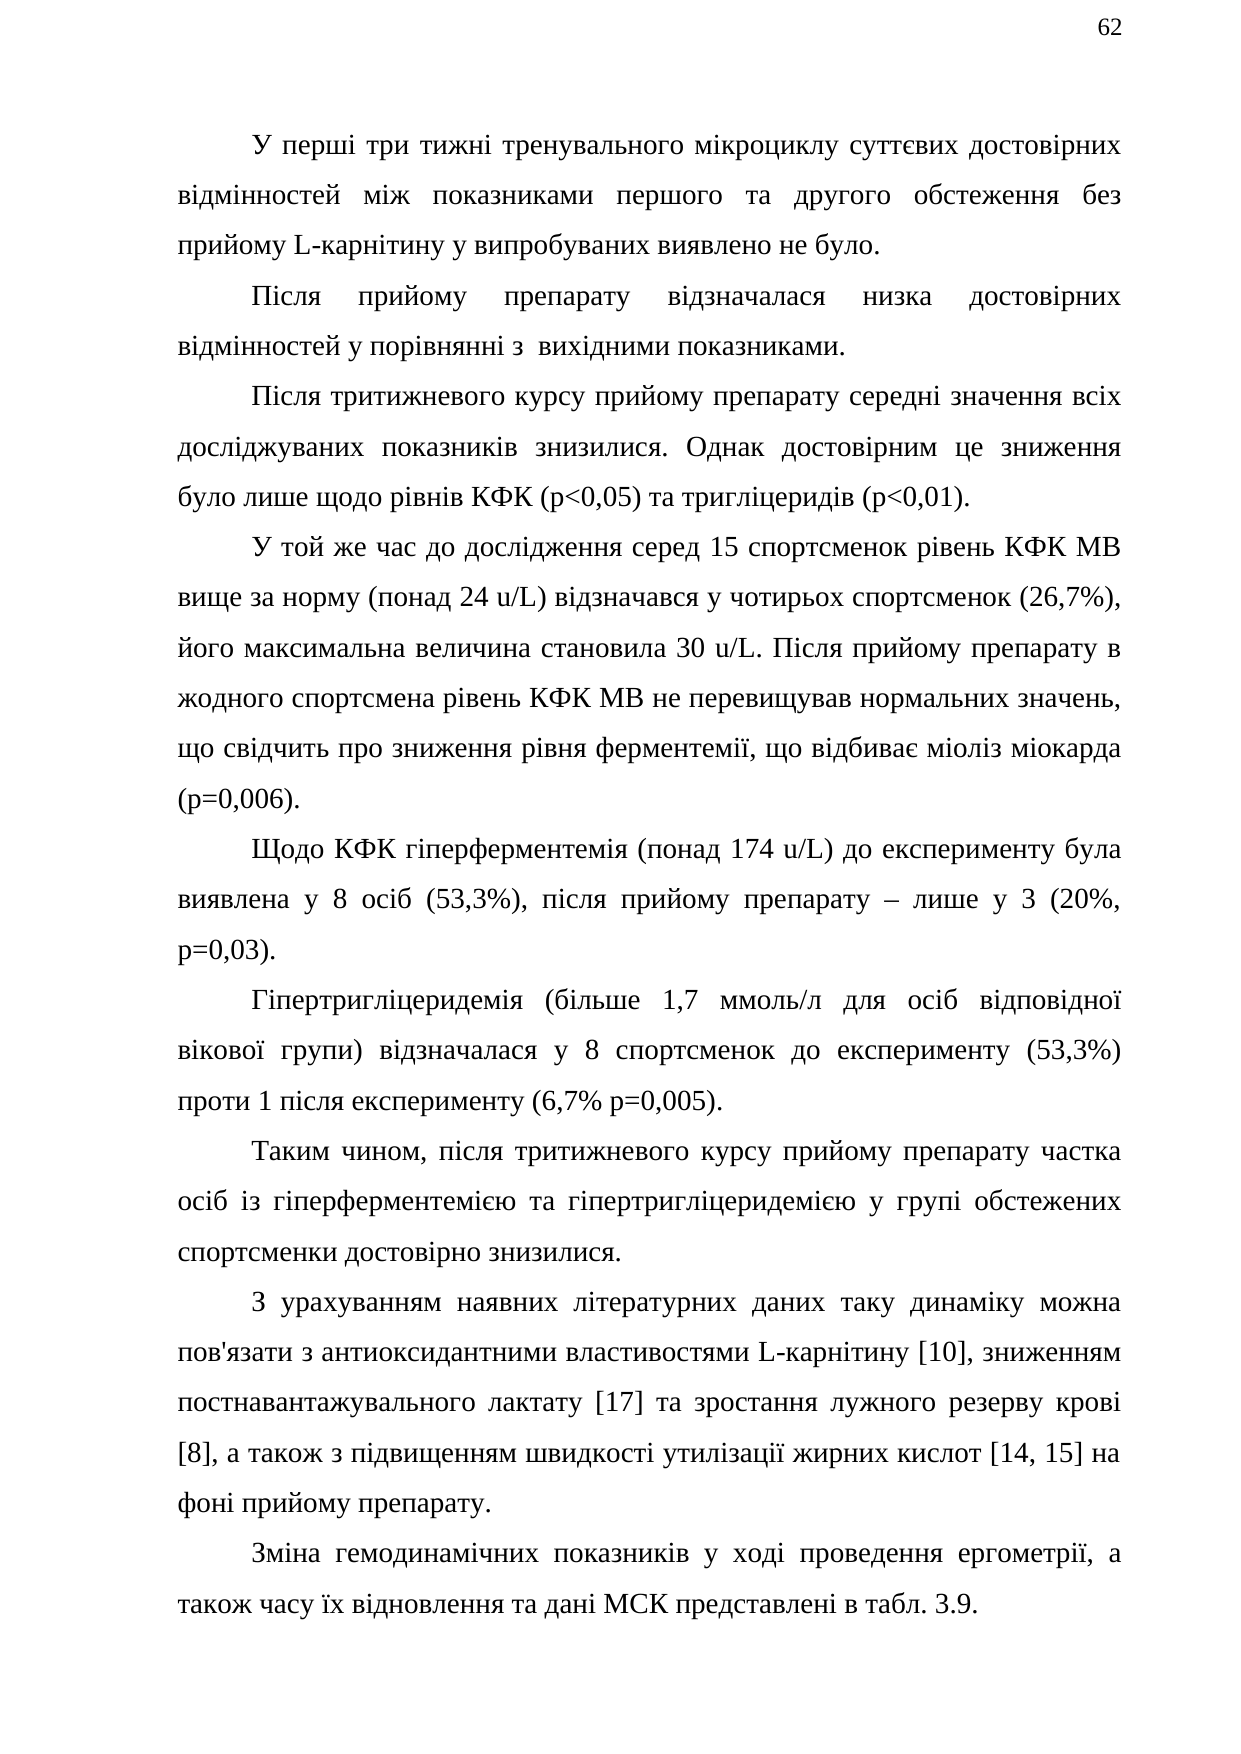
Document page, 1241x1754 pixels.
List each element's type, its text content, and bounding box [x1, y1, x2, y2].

text Таким чином, після тритижневого курсу прийому препарату частка осіб із гіперферментемією та гіпертригліцеридемією у групі обстежених спортсменки достовірно знизилися. [177, 1133, 1122, 1267]
text Гіпертригліцеридемія (більше 1,7 ммоль/л для осіб відповідної вікової групи) відзначалася у 8 спортсменок до експерименту (53,3%) проти 1 після експерименту (6,7% р=0,005). [177, 982, 1122, 1116]
text Після прийому препарату відзначалася низка достовірних відмінностей у порівнянні з вихідними показниками. [177, 278, 1122, 362]
text З урахуванням наявних літературних даних таку динаміку можна пов'язати з антиоксидантними властивостями L-карнітину [10], зниженням постнавантажувального лактату [17] та зростання лужного резерву крові [8], а також з підвищенням швидкості утилізації жирних кислот [14, 15] на фоні прийому препарату. [177, 1284, 1122, 1519]
text Зміна гемодинамічних показників у ході проведення ергометрії, а також часу їх відновлення та дані МСК представлені в табл. 3.9. [177, 1536, 1122, 1619]
text Щодо КФК гіперферментемія (понад 174 u/L) до експерименту була виявлена ​​у 8 осіб (53,3%), після прийому препарату – лише у 3 (20%, р=0,03). [177, 831, 1122, 965]
text Після тритижневого курсу прийому препарату середні значення всіх досліджуваних показників знизилися. Однак достовірним це зниження було лише щодо рівнів КФК (р<0,05) та тригліцеридів (р<0,01). [177, 378, 1122, 512]
text У перші три тижні тренувального мікроциклу суттєвих достовірних відмінностей між показниками першого та другого обстеження без прийому L-карнітину у випробуваних виявлено не було. [177, 127, 1122, 261]
text У той же час до дослідження серед 15 спортсменок рівень КФК МВ вище за норму (понад 24 u/L) відзначався у чотирьох спортсменок (26,7%), його максимальна величина становила 30 u/L. Після прийому препарату в жодного спортсмена рівень КФК МВ не перевищував нормальних значень, що свідчить про зниження рівня ферментемії, що відбиває міоліз міокарда (р=0,006). [177, 529, 1122, 814]
